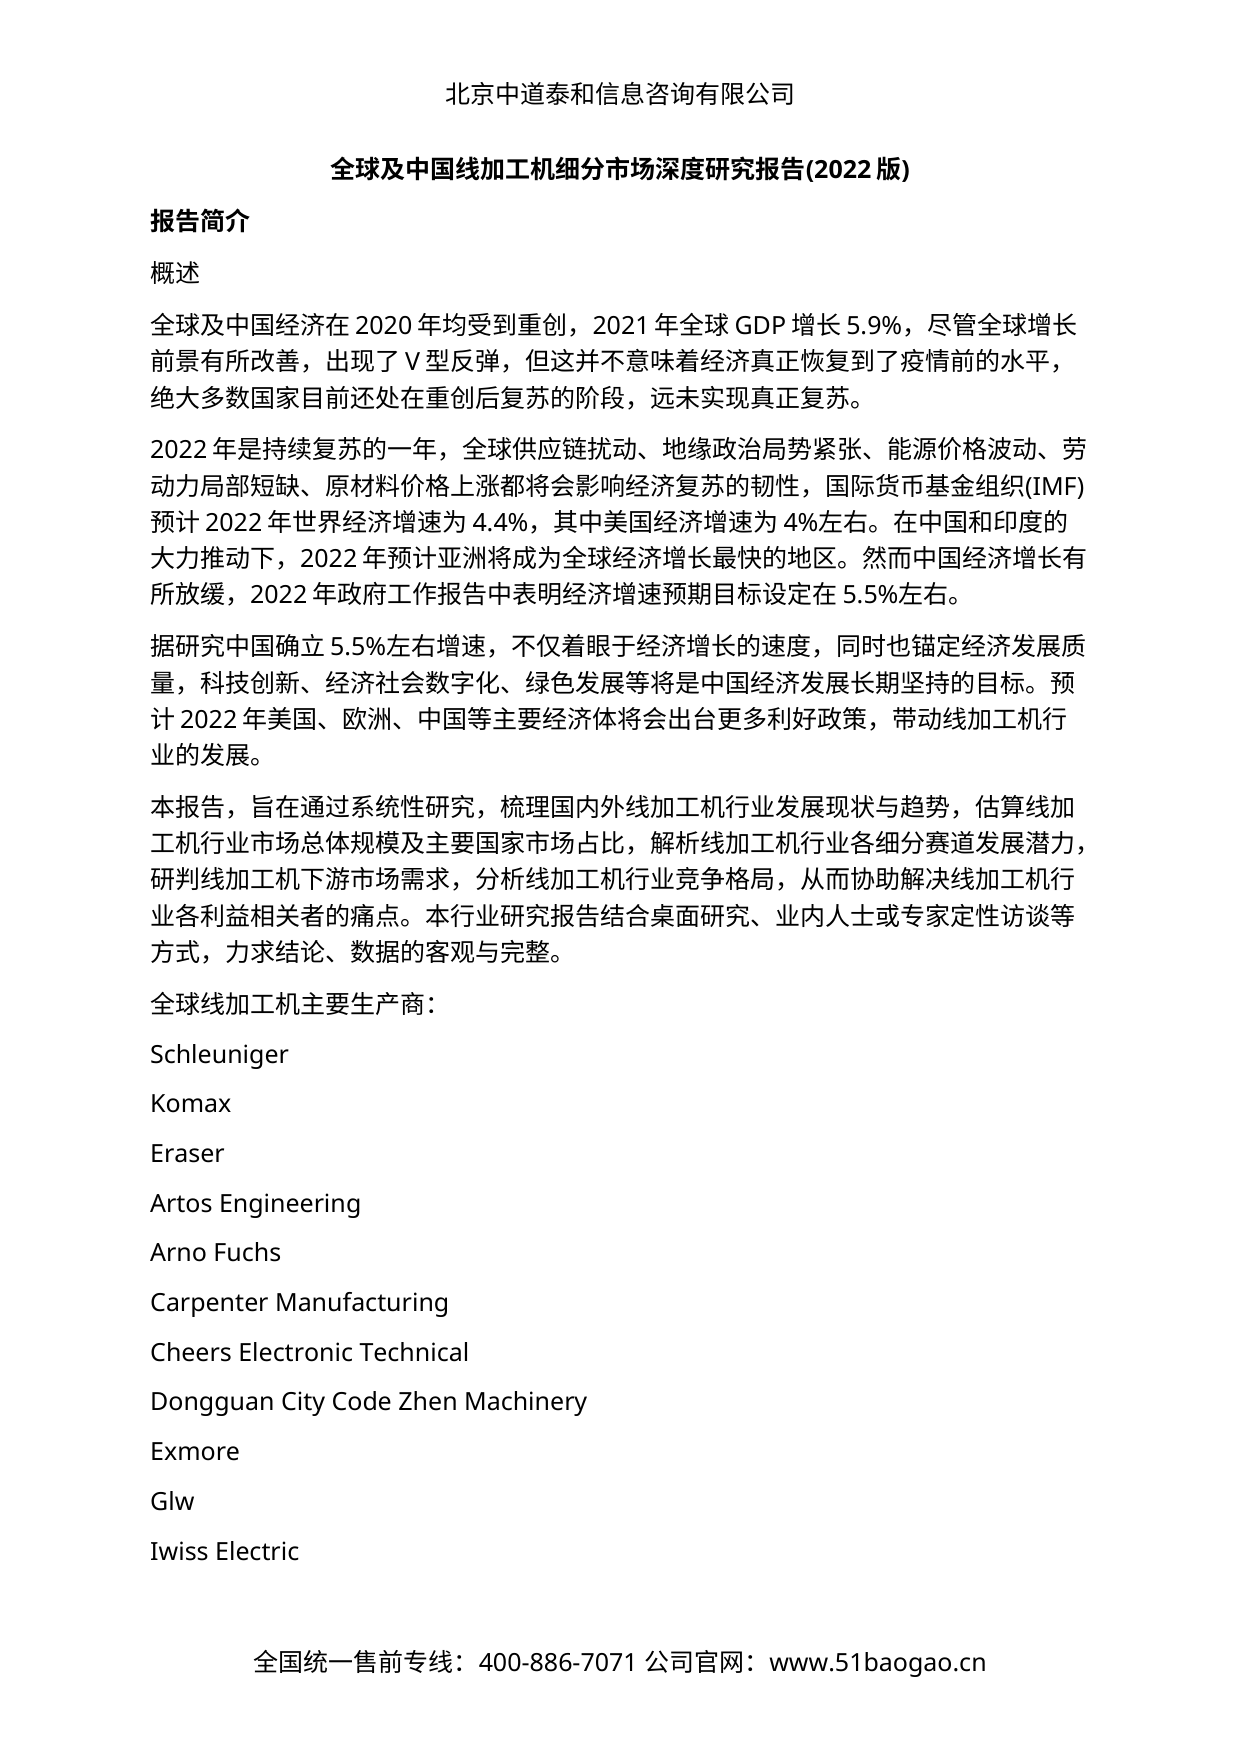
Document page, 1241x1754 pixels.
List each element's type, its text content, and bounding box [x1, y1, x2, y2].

text Carpenter Manufacturing [150, 1285, 1090, 1319]
text 本报告，旨在通过系统性研究，梳理国内外线加工机行业发展现状与趋势，估算线加工机行业市场总体规模及主要国家市场占比，解析线加工机行业各细分赛道发展潜力，研判线加工机下游市场需求，分析线加工机行业竞争格局，从而协助解决线加工机行业各利益相关者的痛点。本行业研究报告结合桌面研究、业内人士或专家定性访谈等方式，力求结论、数据的客观与完整。 [150, 787, 1090, 969]
text Eraser [150, 1136, 1090, 1170]
text Exmore [150, 1434, 1090, 1468]
text 全球线加工机主要生产商： [150, 984, 1090, 1021]
text Artos Engineering [150, 1185, 1090, 1219]
text Cheers Electronic Technical [150, 1334, 1090, 1368]
text 概述 [150, 254, 1090, 290]
text Komax [150, 1086, 1090, 1120]
text Schleuniger [150, 1036, 1090, 1070]
text Glw [150, 1483, 1090, 1517]
text 报告简介 [150, 202, 1090, 238]
text Arno Fuchs [150, 1235, 1090, 1269]
text Iwiss Electric [150, 1533, 1090, 1567]
text 全球及中国经济在2020年均受到重创，2021年全球GDP增长5.9%，尽管全球增长前景有所改善，出现了V型反弹，但这并不意味着经济真正恢复到了疫情前的水平，绝大多数国家目前还处在重创后复苏的阶段，远未实现真正复苏。 [150, 306, 1090, 414]
text 2022年是持续复苏的一年，全球供应链扰动、地缘政治局势紧张、能源价格波动、劳动力局部短缺、原材料价格上涨都将会影响经济复苏的韧性，国际货币基金组织(IMF)预计2022年世界经济增速为4.4%，其中美国经济增速为4%左右。在中国和印度的大力推动下，2022年预计亚洲将成为全球经济增长最快的地区。然而中国经济增长有所放缓，2022年政府工作报告中表明经济增速预期目标设定在5.5%左右。 [150, 430, 1090, 611]
text Dongguan City Code Zhen Machinery [150, 1384, 1090, 1418]
text 全球及中国线加工机细分市场深度研究报告(2022版) [150, 150, 1090, 186]
text 据研究中国确立5.5%左右增速，不仅着眼于经济增长的速度，同时也锚定经济发展质量，科技创新、经济社会数字化、绿色发展等将是中国经济发展长期坚持的目标。预计2022年美国、欧洲、中国等主要经济体将会出台更多利好政策，带动线加工机行业的发展。 [150, 627, 1090, 772]
